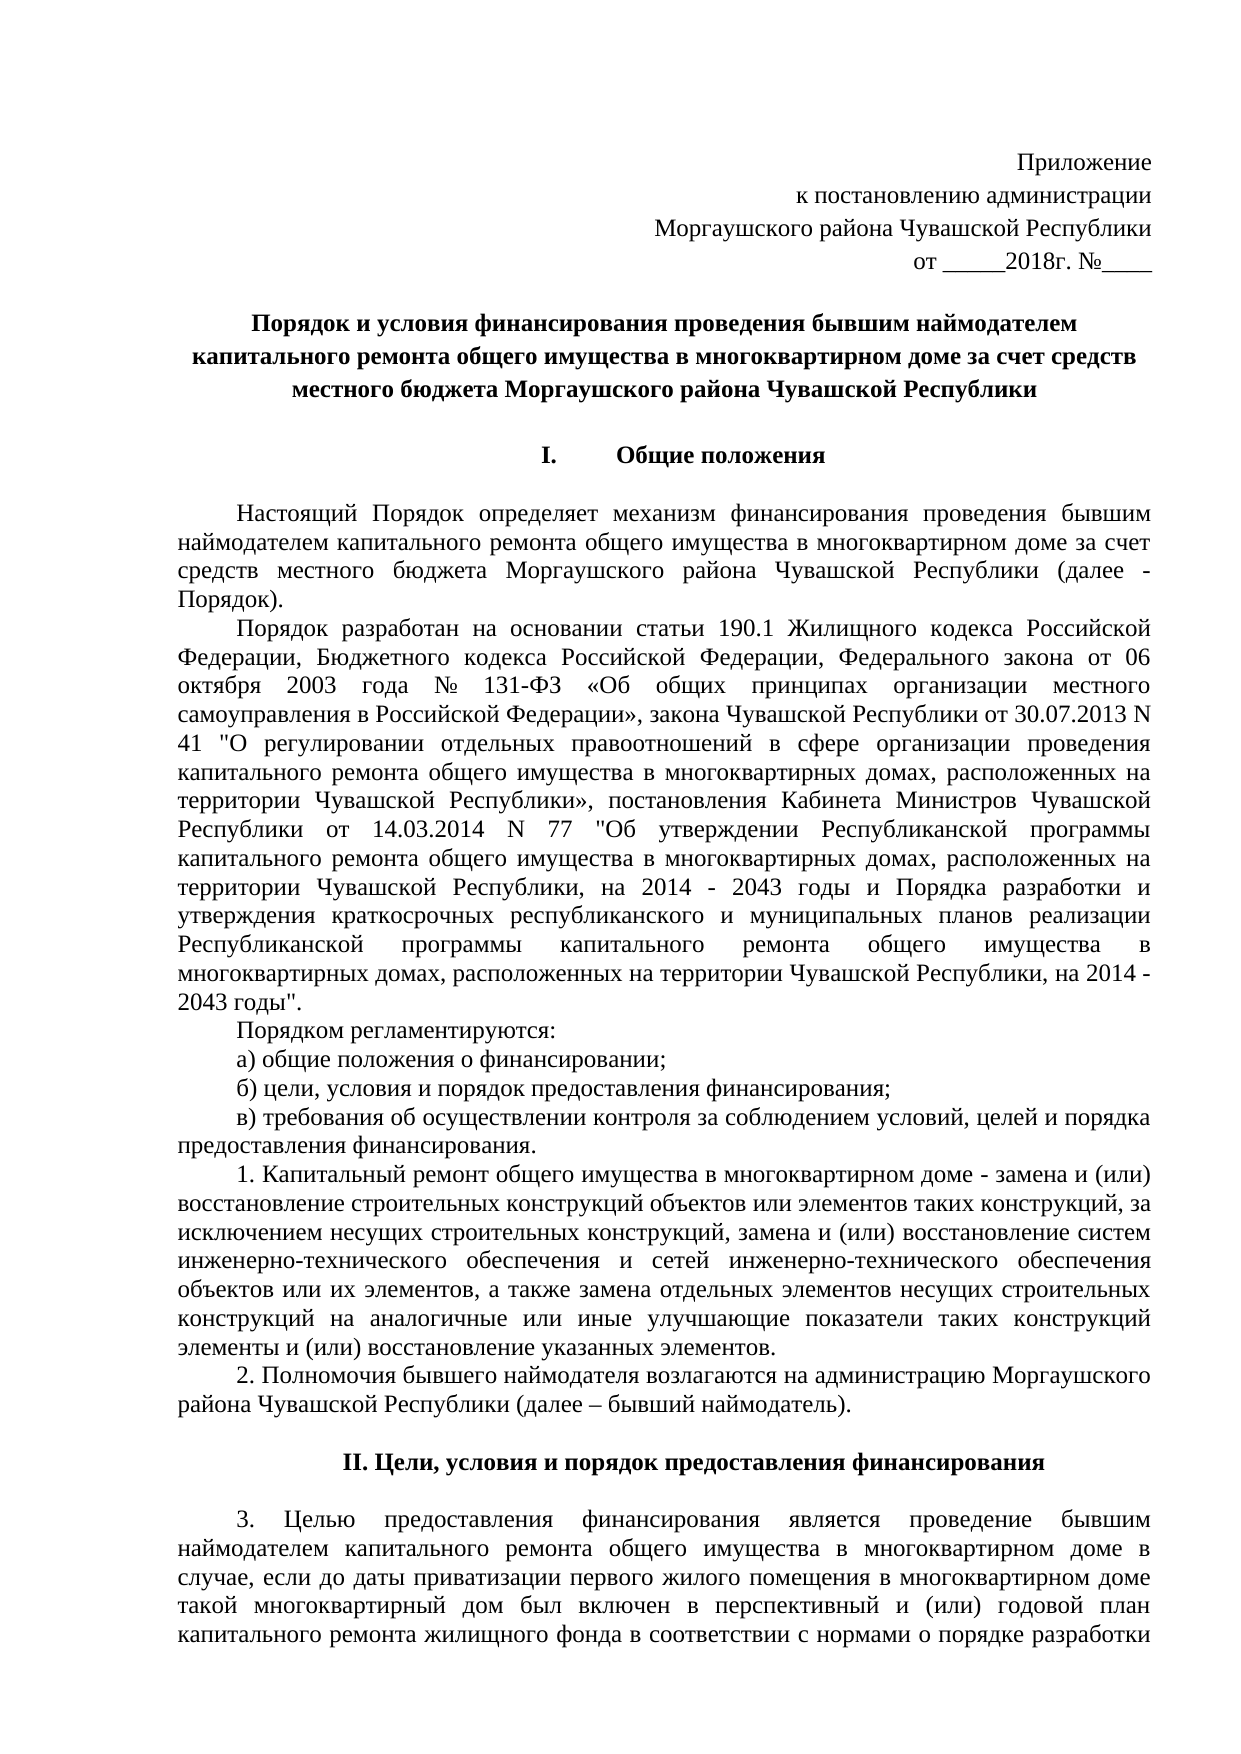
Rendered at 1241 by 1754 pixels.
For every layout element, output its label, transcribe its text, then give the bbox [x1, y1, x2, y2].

text Порядок разработан на основании статьи 190.1 Жилищного кодекса Российской Федерации, Бюджетного кодекса Российской Федерации, Федерального закона от 06 октября 2003 года № 131-ФЗ «Об общих принципах организации местного самоуправления в Российской Федерации», закона Чувашской Республики от 30.07.2013 N 41 "О регулировании отдельных правоотношений в сфере организации проведения капитального ремонта общего имущества в многоквартирных домах, расположенных на территории Чувашской Республики», постановления Кабинета Министров Чувашской Республики от 14.03.2014 N 77 "Об утверждении Республиканской программы капитального ремонта общего имущества в многоквартирных домах, расположенных на территории Чувашской Республики, на 2014 - 2043 годы и Порядка разработки и утверждения краткосрочных республиканского и муниципальных планов реализации Республиканской программы капитального ремонта общего имущества в многоквартирных домах, расположенных на территории Чувашской Республики, на 2014 - 2043 годы". [177, 613, 1152, 1015]
text Настоящий Порядок определяет механизм финансирования проведения бывшим наймодателем капитального ремонта общего имущества в многоквартирном доме за счет средств местного бюджета Моргаушского района Чувашской Республики (далее - Порядок). [177, 498, 1152, 613]
text в) требования об осуществлении контроля за соблюдением условий, целей и порядка предоставления финансирования. [177, 1102, 1152, 1159]
text Моргаушского района Чувашской Республики [177, 213, 1152, 242]
list Общие положения [215, 440, 1152, 469]
text 2. Полномочия бывшего наймодателя возлагаются на администрацию Моргаушского района Чувашской Республики (далее – бывший наймодатель). [177, 1360, 1152, 1418]
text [177, 1504, 1152, 1648]
text Приложение [177, 147, 1152, 176]
text а) общие положения о финансировании; [177, 1044, 1152, 1073]
text Порядком регламентируются: [177, 1015, 1152, 1044]
text от _____2018г. №____ [177, 246, 1152, 275]
text II. Цели, условия и порядок предоставления финансирования [177, 1447, 1152, 1475]
text 1. Капитальный ремонт общего имущества в многоквартирном доме - замена и (или) восстановление строительных конструкций объектов или элементов таких конструкций, за исключением несущих строительных конструкций, замена и (или) восстановление систем инженерно-технического обеспечения и сетей инженерно-технического обеспечения объектов или их элементов, а также замена отдельных элементов несущих строительных конструкций на аналогичные или иные улучшающие показатели таких конструкций элементы и (или) восстановление указанных элементов. [177, 1159, 1152, 1360]
text б) цели, условия и порядок предоставления финансирования; [177, 1073, 1152, 1102]
text к постановлению администрации [177, 180, 1152, 209]
text Порядок и условия финансирования проведения бывшим наймодателем капитального ремонта общего имущества в многоквартирном доме за счет средств местного бюджета Моргаушского района Чувашской Республики [177, 308, 1152, 402]
